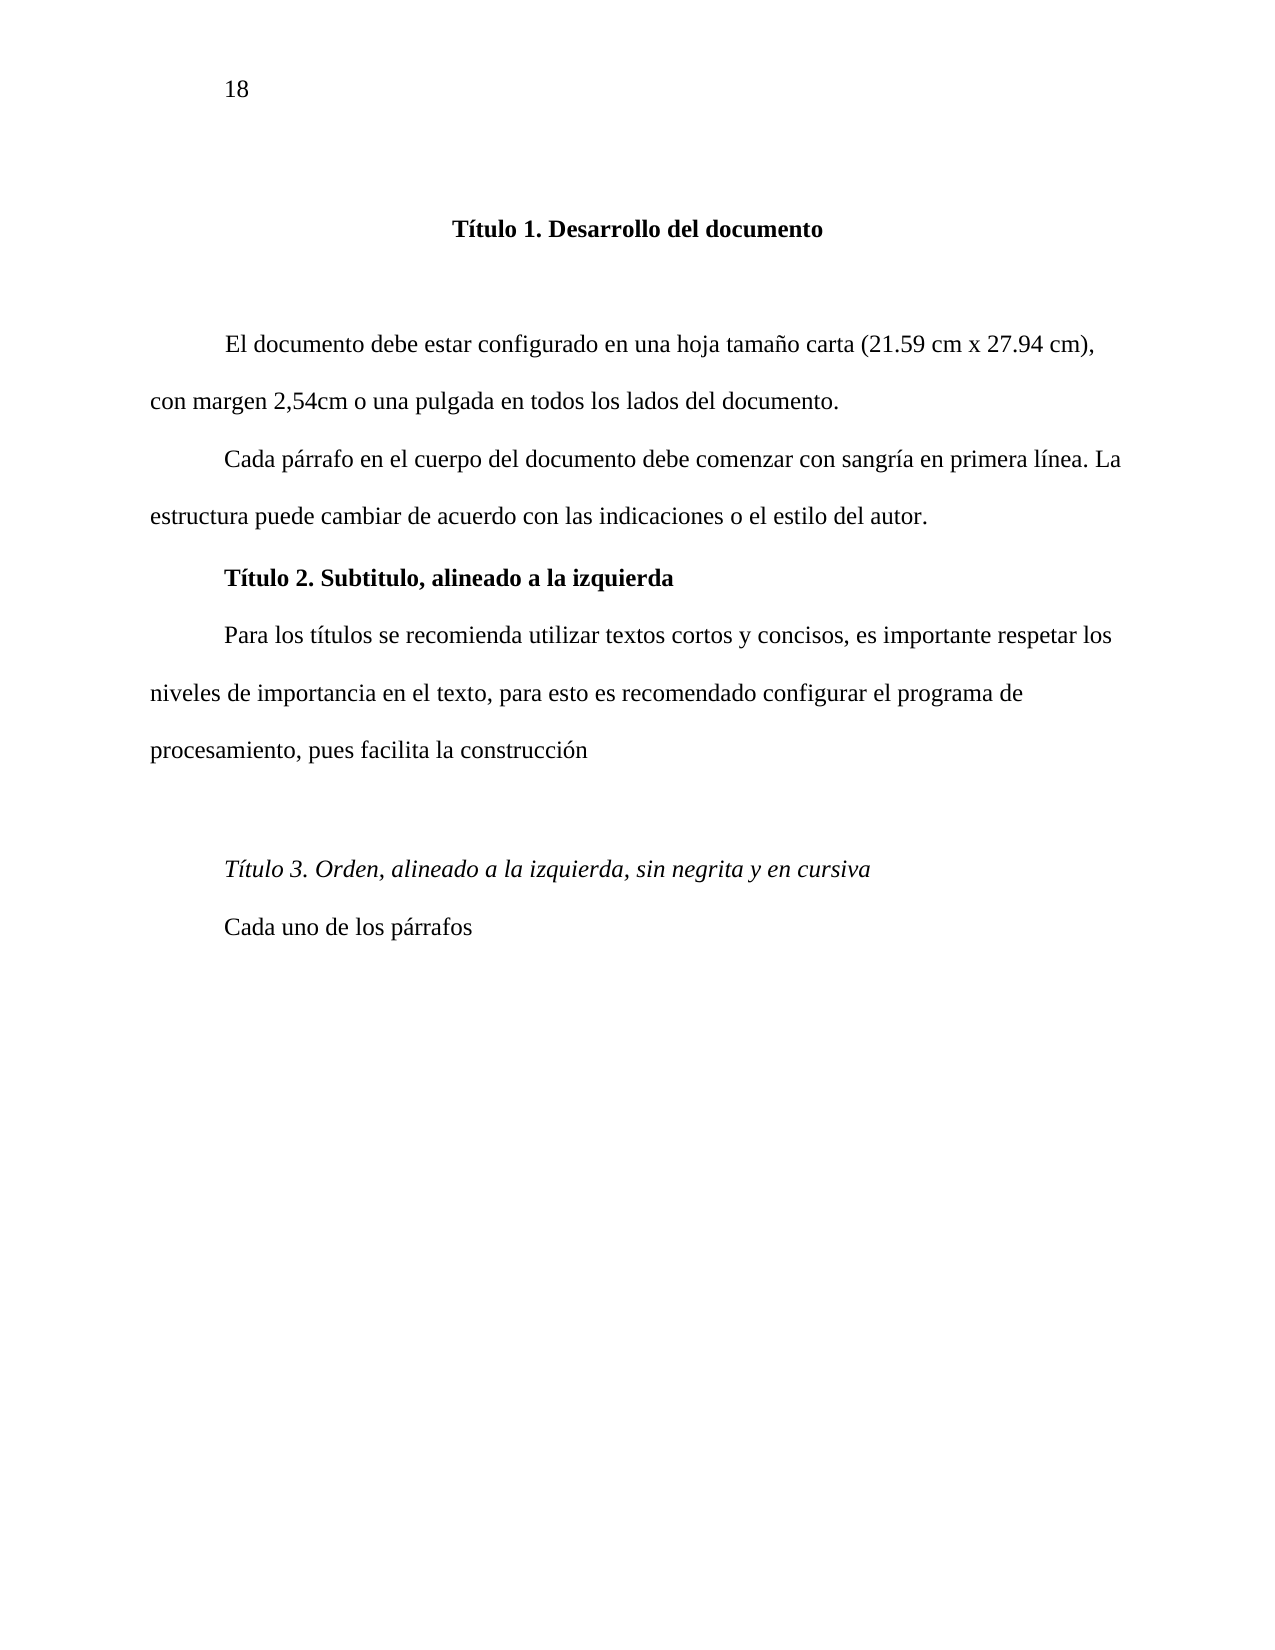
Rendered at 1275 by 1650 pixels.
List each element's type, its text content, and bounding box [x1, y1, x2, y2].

subtitle Título 1. Desarrollo del documento [150, 214, 1125, 242]
text Cada uno de los párrafos [150, 912, 1125, 941]
subtitle Título 2. Subtitulo, alineado a la izquierda [150, 563, 1125, 592]
subtitle Título 3. Orden, alineado a la izquierda, sin negrita y en cursiva [150, 854, 1125, 883]
text El documento debe estar configurado en una hoja tamaño carta (21.59 cm x 27.94 cm), con margen 2,54cm o una pulgada en todos los lados del documento. [150, 329, 1125, 415]
text Cada párrafo en el cuerpo del documento debe comenzar con sangría en primera línea. La estructura puede cambiar de acuerdo con las indicaciones o el estilo del autor. [150, 444, 1125, 530]
text Para los títulos se recomienda utilizar textos cortos y concisos, es importante respetar los niveles de importancia en el texto, para esto es recomendado configurar el programa de procesamiento, pues facilita la construcción [150, 620, 1125, 764]
